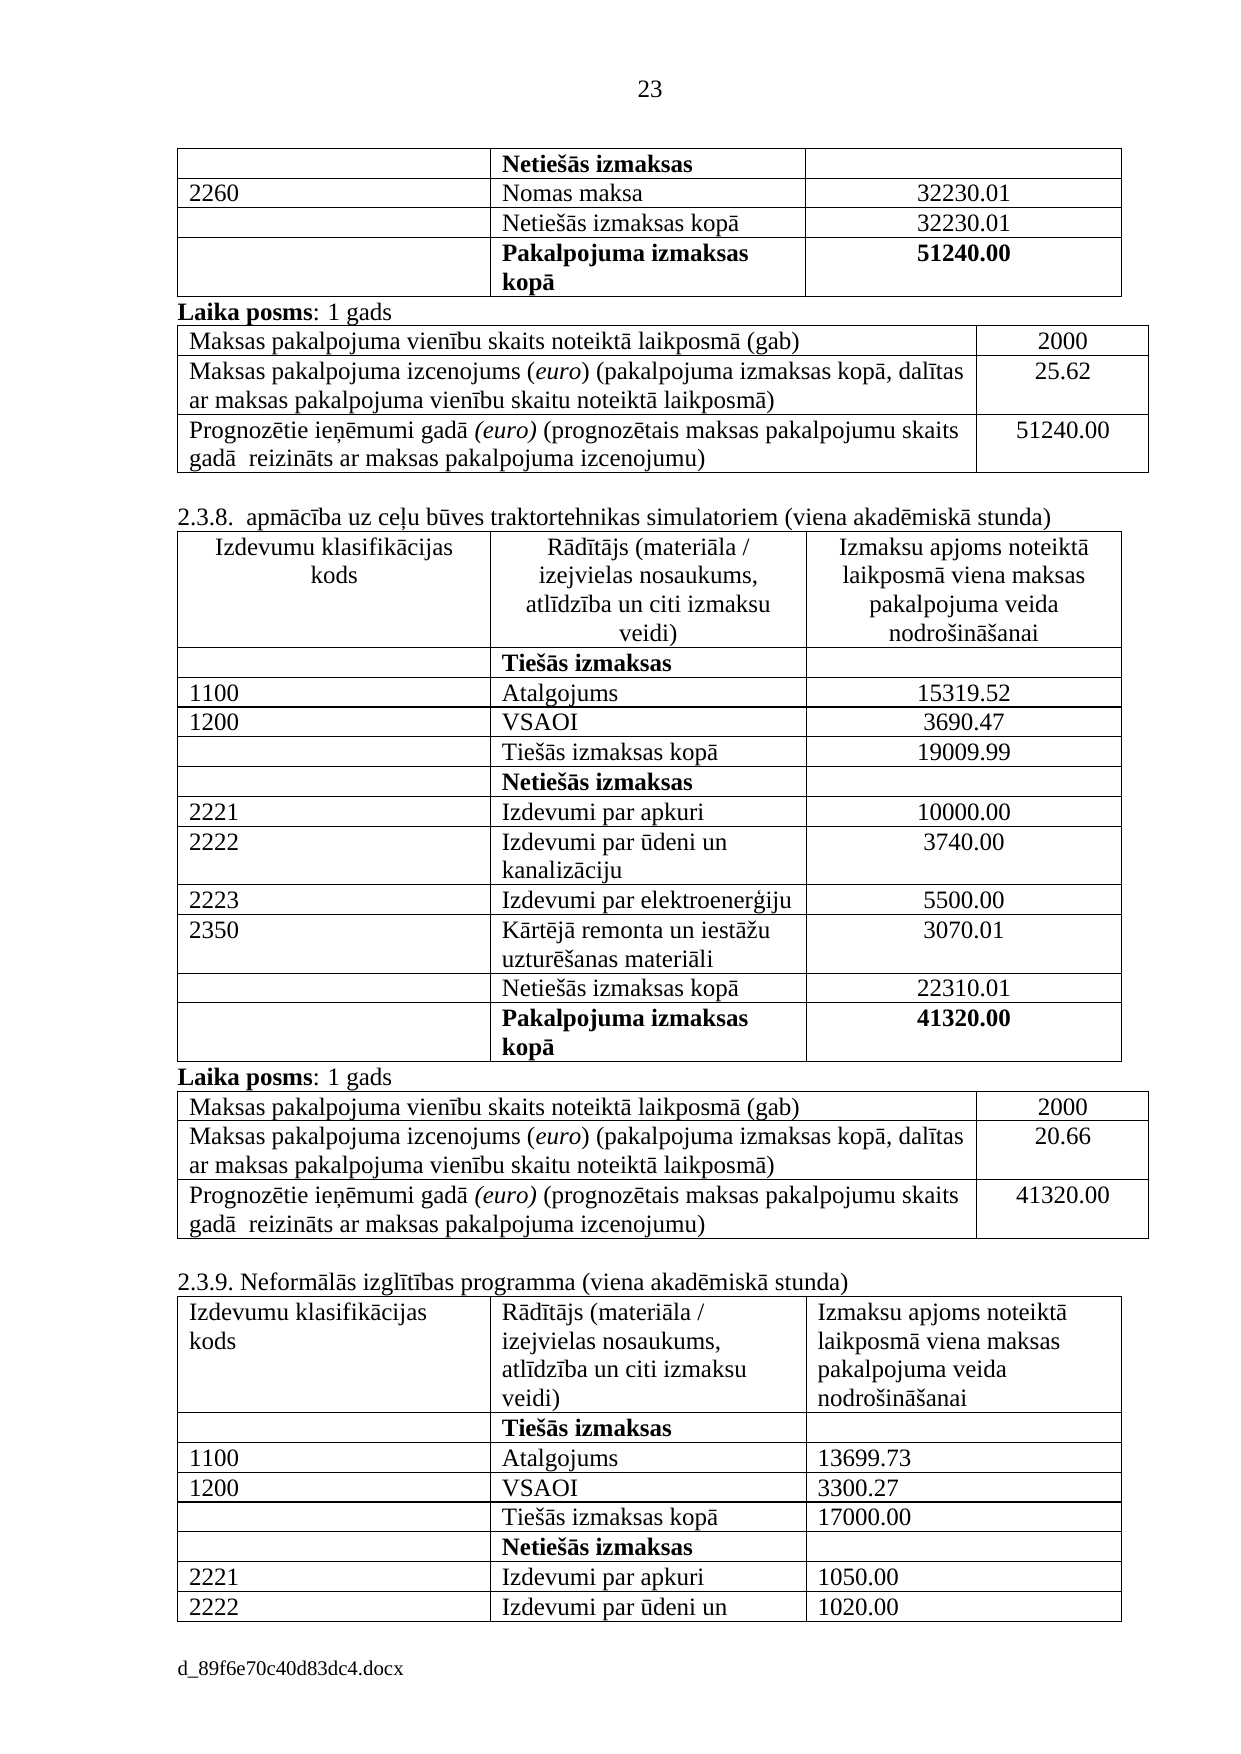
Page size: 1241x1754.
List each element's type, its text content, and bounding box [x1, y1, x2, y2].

table_cell [807, 1413, 1121, 1442]
table_cell 2222 [178, 827, 490, 884]
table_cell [491, 1592, 806, 1621]
table_cell [178, 149, 490, 177]
table_cell 5500.00 [807, 885, 1121, 914]
table_cell Maksas pakalpojuma izcenojums (euro) (pakalpojuma izmaksas kopā, dalītas ar maksas pakalpojuma vienību skaitu noteiktā laikposmā) [178, 356, 976, 414]
table_cell VSAOI [491, 708, 806, 736]
table_cell 2260 [178, 179, 490, 207]
table_header Izmaksu apjoms noteiktā laikposmā viena maksas pakalpojuma veida nodrošināšanai [807, 1297, 1121, 1412]
table_cell [178, 238, 490, 296]
table_header 2000 [977, 1092, 1148, 1120]
table_cell Atalgojums [491, 678, 806, 706]
table_cell Tiešās izmaksas kopā [491, 1503, 806, 1531]
table_cell 2223 [178, 885, 490, 914]
text Laika posms: 1 gads [177, 1062, 1122, 1091]
table_header Izdevumu klasifikācijas kods [178, 532, 490, 647]
table_cell 2350 [178, 915, 490, 972]
table_cell 2221 [178, 1562, 490, 1591]
table_header Izmaksu apjoms noteiktā laikposmā viena maksas pakalpojuma veida nodrošināšanai [807, 532, 1121, 647]
table_cell 1200 [178, 708, 490, 736]
table_cell [806, 149, 1121, 177]
table_header Maksas pakalpojuma vienību skaits noteiktā laikposmā (gab) [178, 326, 976, 355]
table_cell Netiešās izmaksas [491, 149, 805, 177]
table_cell [807, 767, 1121, 796]
table_cell [178, 1503, 490, 1531]
text Laika posms: 1 gads [177, 297, 1122, 325]
text 2.3.8. apmācība uz ceļu būves traktortehnikas simulatoriem (viena akadēmiskā stunda) [177, 502, 1122, 531]
table_cell Pakalpojuma izmaksas kopā [491, 238, 805, 296]
table_cell 20.66 [977, 1121, 1148, 1179]
table_cell 22310.01 [807, 974, 1121, 1002]
text 2.3.9. Neformālās izglītības programma (viena akadēmiskā stunda) [177, 1267, 1122, 1296]
table_cell Kārtējā remonta un iestāžu uzturēšanas materiāli [491, 915, 806, 972]
table_cell [178, 1532, 490, 1561]
table_cell [178, 1003, 490, 1061]
table_cell Prognozētie ieņēmumi gadā (euro) (prognozētais maksas pakalpojumu skaits gadā reizināts ar maksas pakalpojuma izcenojumu) [178, 415, 976, 472]
table_cell 1200 [178, 1473, 490, 1501]
table_cell [178, 208, 490, 237]
table_header Rādītājs (materiāla / izejvielas nosaukums, atlīdzība un citi izmaksu veidi) [491, 532, 806, 647]
table_cell Prognozētie ieņēmumi gadā (euro) (prognozētais maksas pakalpojumu skaits gadā reizināts ar maksas pakalpojuma izcenojumu) [178, 1180, 976, 1237]
table_cell Netiešās izmaksas kopā [491, 974, 806, 1002]
table_cell Maksas pakalpojuma izcenojums (euro) (pakalpojuma izmaksas kopā, dalītas ar maksas pakalpojuma vienību skaitu noteiktā laikposmā) [178, 1121, 976, 1179]
table_cell 2222 [178, 1592, 490, 1621]
table_cell Pakalpojuma izmaksas kopā [491, 1003, 806, 1061]
table_cell Tiešās izmaksas [491, 648, 806, 677]
table_cell 41320.00 [807, 1003, 1121, 1061]
table_cell 1100 [178, 1443, 490, 1472]
table_cell [178, 737, 490, 766]
table_cell Atalgojums [491, 1443, 806, 1472]
table_cell Netiešās izmaksas [491, 1532, 806, 1561]
table_cell [178, 767, 490, 796]
table_header Maksas pakalpojuma vienību skaits noteiktā laikposmā (gab) [178, 1092, 976, 1120]
table_cell 3740.00 [807, 827, 1121, 884]
table_cell 3690.47 [807, 708, 1121, 736]
table_cell 3300.27 [807, 1473, 1121, 1501]
table_cell [807, 1532, 1121, 1561]
table_cell 32230.01 [806, 208, 1121, 237]
table_cell 3070.01 [807, 915, 1121, 972]
table_cell Izdevumi par ūdeni un kanalizāciju [491, 827, 806, 884]
table_cell [178, 974, 490, 1002]
table_cell Izdevumi par apkuri [491, 797, 806, 826]
table_cell 1050.00 [807, 1562, 1121, 1591]
table_cell 1020.00 [807, 1592, 1121, 1621]
table_cell 13699.73 [807, 1443, 1121, 1472]
table_cell Netiešās izmaksas [491, 767, 806, 796]
table_cell Nomas maksa [491, 179, 805, 207]
table_cell Tiešās izmaksas [491, 1413, 806, 1442]
table_cell 51240.00 [806, 238, 1121, 296]
table_cell Izdevumi par apkuri [491, 1562, 806, 1591]
table_cell Izdevumi par elektroenerģiju [491, 885, 806, 914]
table_cell 19009.99 [807, 737, 1121, 766]
table_cell 41320.00 [977, 1180, 1148, 1237]
table_cell 15319.52 [807, 678, 1121, 706]
table_cell 32230.01 [806, 179, 1121, 207]
table_cell Netiešās izmaksas kopā [491, 208, 805, 237]
table_header 2000 [977, 326, 1148, 355]
table_cell Tiešās izmaksas kopā [491, 737, 806, 766]
table_cell 17000.00 [807, 1503, 1121, 1531]
table_cell 10000.00 [807, 797, 1121, 826]
table_header Rādītājs (materiāla / izejvielas nosaukums, atlīdzība un citi izmaksu veidi) [491, 1297, 806, 1412]
table_cell [178, 1413, 490, 1442]
table_cell 1100 [178, 678, 490, 706]
table_header Izdevumu klasifikācijas kods [178, 1297, 490, 1412]
table_cell 25.62 [977, 356, 1148, 414]
table_cell 51240.00 [977, 415, 1148, 472]
table_cell [807, 648, 1121, 677]
table_cell VSAOI [491, 1473, 806, 1501]
table_cell 2221 [178, 797, 490, 826]
table_cell [178, 648, 490, 677]
